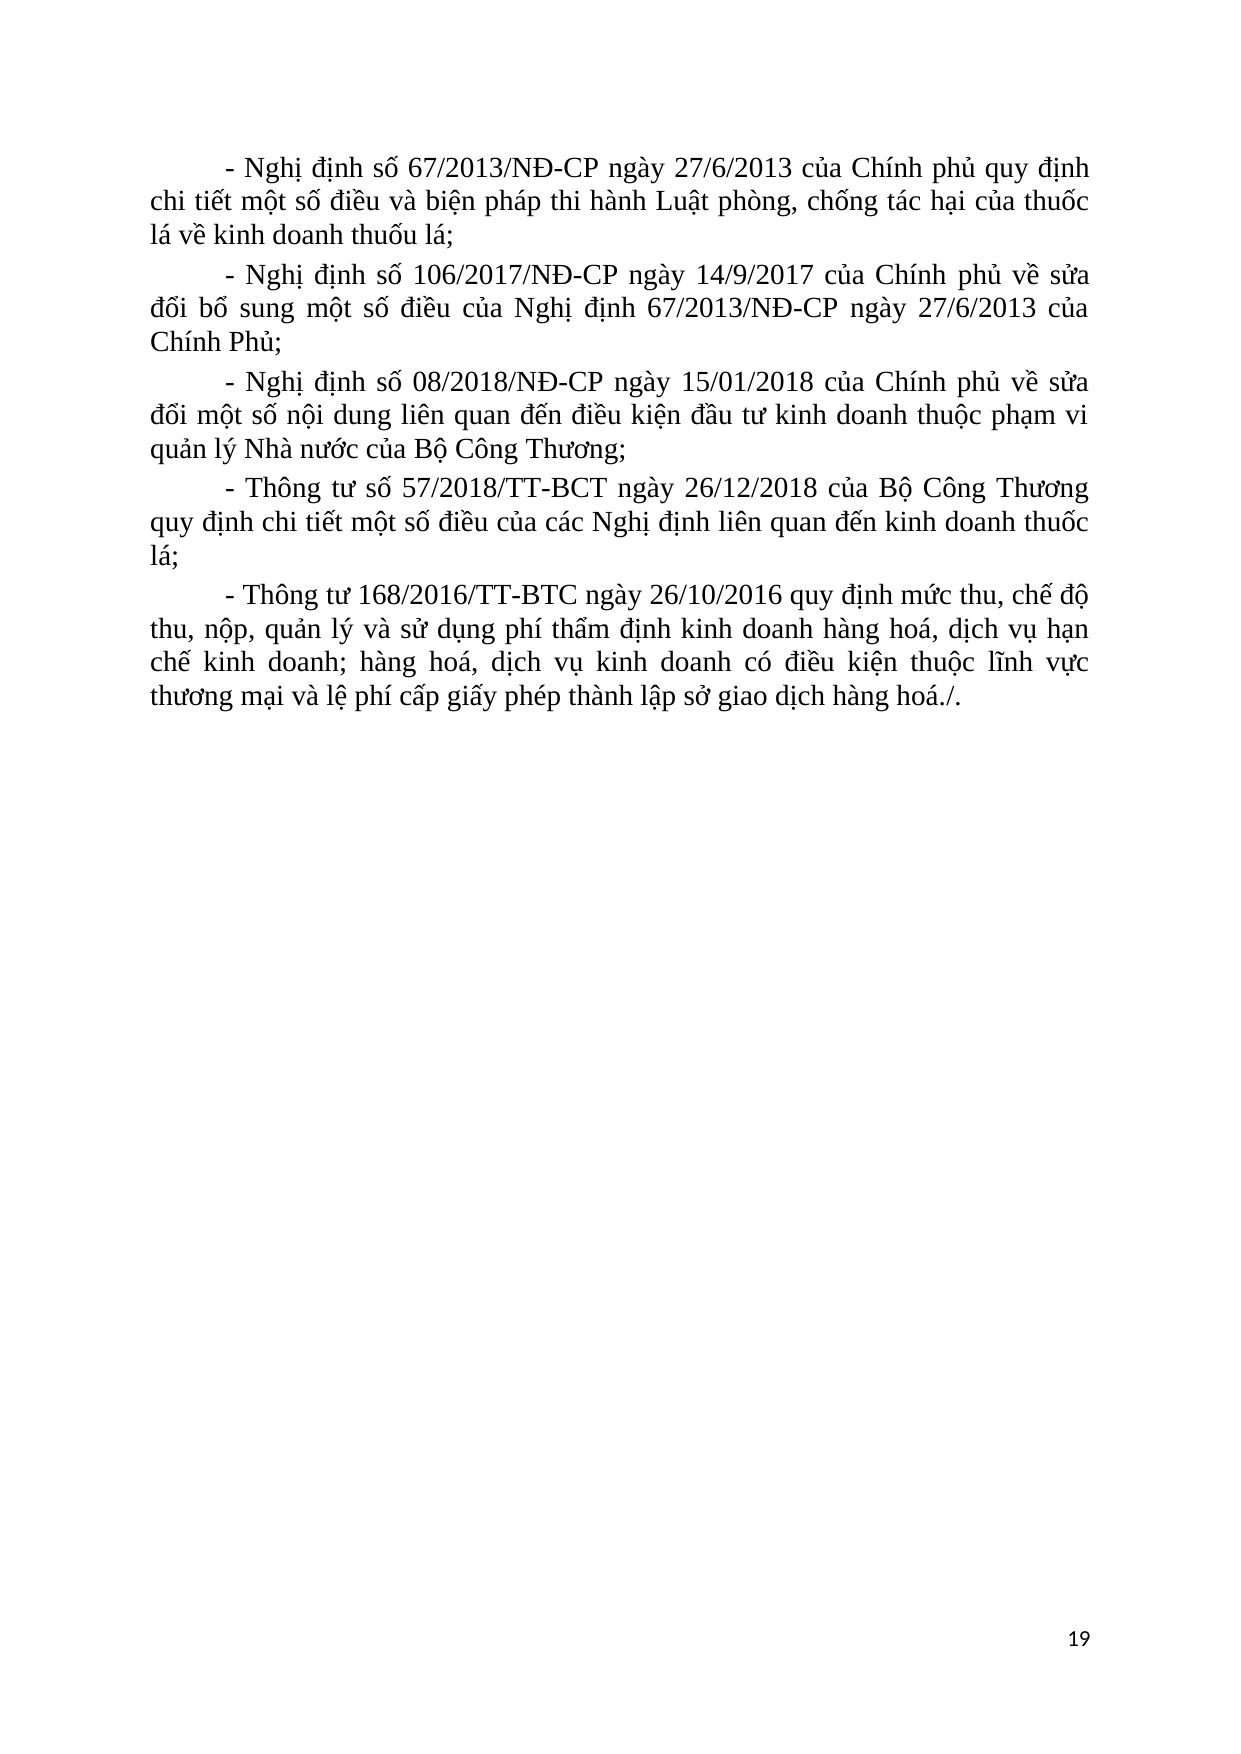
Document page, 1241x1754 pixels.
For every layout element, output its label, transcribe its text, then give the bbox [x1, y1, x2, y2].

text - Nghị định số 08/2018/NĐ-CP ngày 15/01/2018 của Chính phủ về sửa đổi một số nội dung liên quan đến điều kiện đầu tư kinh doanh thuộc phạm vi quản lý Nhà nước của Bộ Công Thương; [150, 364, 1090, 464]
text - Nghị định số 67/2013/NĐ-CP ngày 27/6/2013 của Chính phủ quy định chi tiết một số điều và biện pháp thi hành Luật phòng, chống tác hại của thuốc lá về kinh doanh thuốu lá; [150, 150, 1090, 251]
text - Thông tư số 57/2018/TT-BCT ngày 26/12/2018 của Bộ Công Thương quy định chi tiết một số điều của các Nghị định liên quan đến kinh doanh thuốc lá; [150, 471, 1090, 571]
text - Nghị định số 106/2017/NĐ-CP ngày 14/9/2017 của Chính phủ về sửa đổi bổ sung một số điều của Nghị định 67/2013/NĐ-CP ngày 27/6/2013 của Chính Phủ; [150, 257, 1090, 357]
text - Thông tư 168/2016/TT-BTC ngày 26/10/2016 quy định mức thu, chế độ thu, nộp, quản lý và sử dụng phí thẩm định kinh doanh hàng hoá, dịch vụ hạn chế kinh doanh; hàng hoá, dịch vụ kinh doanh có điều kiện thuộc lĩnh vực thương mại và lệ phí cấp giấy phép thành lập sở giao dịch hàng hoá./. [150, 577, 1090, 712]
